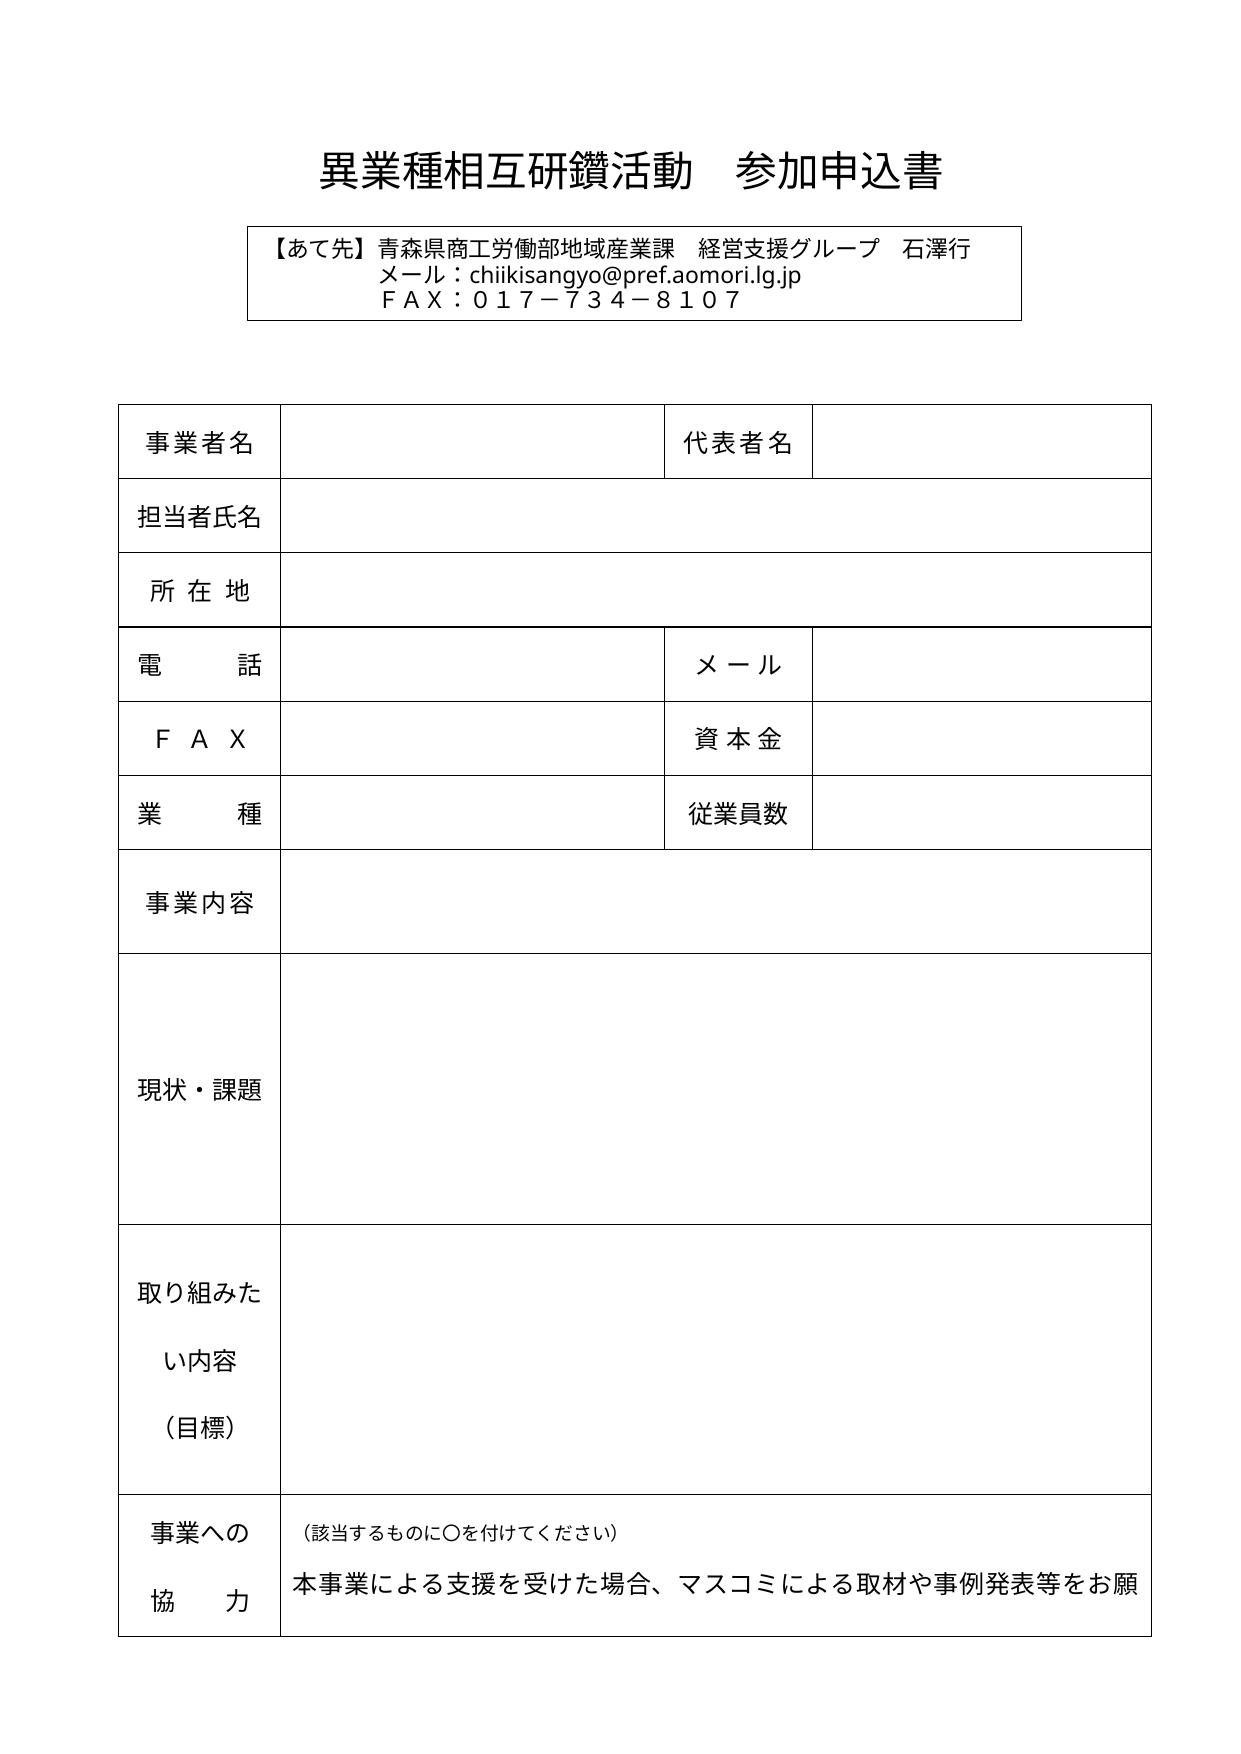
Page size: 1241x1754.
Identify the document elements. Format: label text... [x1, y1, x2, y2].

table_cell 資本金 [665, 702, 812, 775]
table_cell [281, 628, 664, 701]
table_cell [281, 1495, 1151, 1636]
table_cell 所在地 [119, 553, 280, 626]
table_cell [281, 1225, 1151, 1494]
table_cell [813, 628, 1151, 701]
table_header 事業者名 [119, 405, 280, 478]
table_cell 従業員数 [665, 776, 812, 849]
table_header [813, 405, 1151, 478]
table_cell 電 話 [119, 628, 280, 701]
table_cell [813, 776, 1151, 849]
table_cell [281, 702, 664, 775]
table_cell 業 種 [119, 776, 280, 849]
table_cell 事業内容 [119, 850, 280, 953]
table_cell 担当者氏名 [119, 479, 280, 552]
table_cell 取り組みたい内容 （目標） [119, 1225, 280, 1494]
table_cell [281, 553, 1151, 626]
table_cell 現状・課題 [119, 954, 280, 1223]
table_cell [281, 954, 1151, 1223]
table_cell [281, 479, 1151, 552]
table_cell [281, 850, 1151, 953]
table_cell [813, 702, 1151, 775]
table_cell ＦＡＸ [119, 702, 280, 775]
text 異業種相互研鑽活動 参加申込書 [118, 135, 1144, 202]
table_header [281, 405, 664, 478]
table_cell [281, 776, 664, 849]
table_header 代表者名 [665, 405, 812, 478]
table_cell 事業への 協 力 [119, 1495, 280, 1636]
table_cell メール [665, 628, 812, 701]
